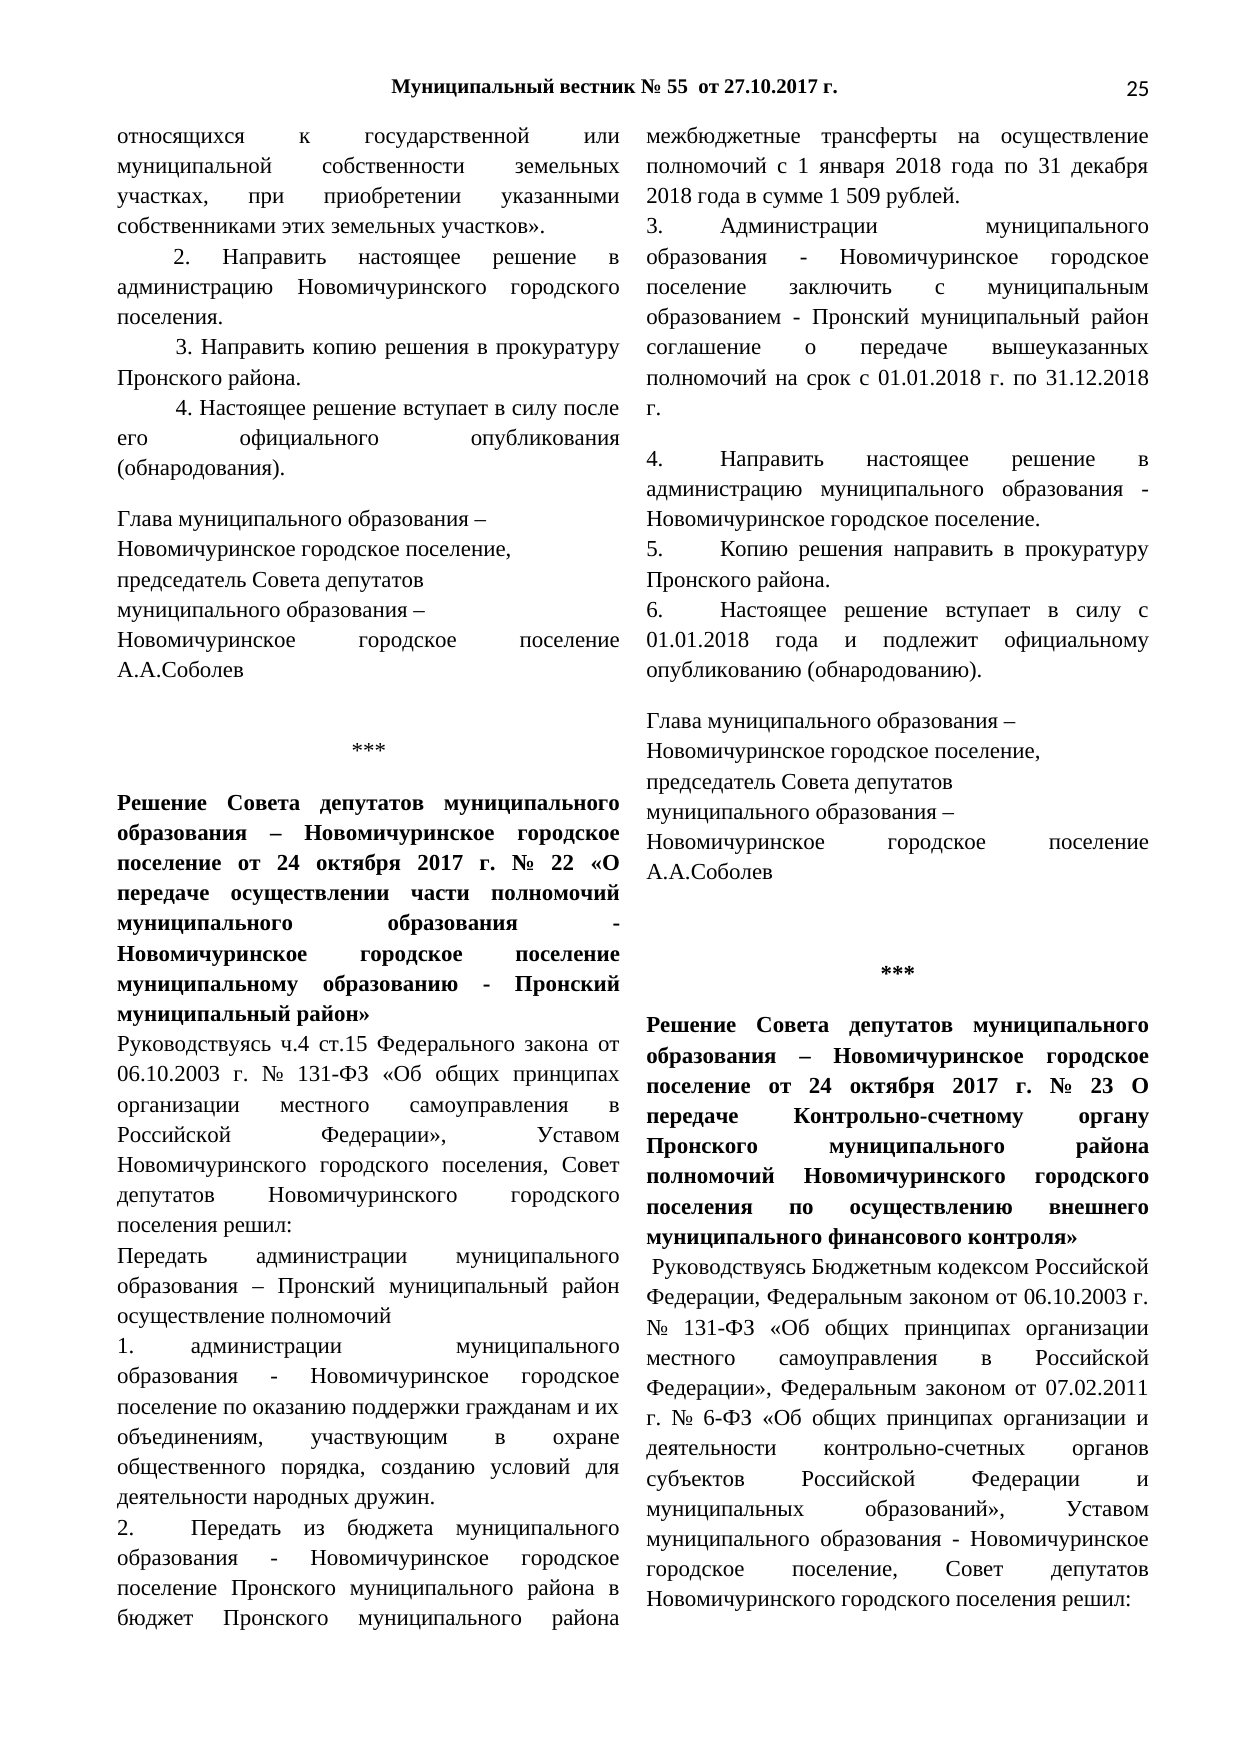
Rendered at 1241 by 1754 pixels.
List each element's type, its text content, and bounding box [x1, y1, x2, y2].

text Руководствуясь Бюджетным кодексом Российской Федерации, Федеральным законом от 06.10.2003 г. № 131-ФЗ «Об общих принципах организации местного самоуправления в Российской Федерации», Федеральным законом от 07.02.2011 г. № 6-ФЗ «Об общих принципах организации и деятельности контрольно-счетных органов субъектов Российской Федерации и муниципальных образований», Уставом муниципального образования - Новомичуринское городское поселение, Совет депутатов Новомичуринского городского поселения решил: [646, 1253, 1149, 1612]
text Глава муниципального образования – [646, 707, 1149, 734]
text Новомичуринское городское поселение, [117, 536, 620, 562]
text председатель Совета депутатов [117, 566, 620, 592]
text 1. администрации муниципального образования - Новомичуринское городское поселение по оказанию поддержки гражданам и их объединениям, участвующим в охране общественного порядка, созданию условий для деятельности народных дружин. [117, 1332, 620, 1510]
text Новомичуринское городское поселение А.А.Соболев [117, 626, 620, 683]
text 4. Направить настоящее решение в администрацию муниципального образования - Новомичуринское городское поселение. [646, 445, 1149, 532]
text *** [117, 738, 620, 764]
text муниципального образования – [646, 798, 1149, 824]
text 4. Настоящее решение вступает в силу после его официального опубликования (обнародования). [117, 394, 620, 481]
text Глава муниципального образования – [117, 505, 620, 532]
text муниципального образования – [117, 596, 620, 622]
text Решение Совета депутатов муниципального образования – Новомичуринское городское поселение от 24 октября 2017 г. № 22 «О передаче осуществлении части полномочий муниципального образования - Новомичуринское городское поселение муниципальному образованию - Пронский муниципальный район» [117, 789, 620, 1026]
text Передать администрации муниципального образования – Пронский муниципальный район осуществление полномочий [117, 1242, 620, 1328]
text 2. Направить настоящее решение в администрацию Новомичуринского городского поселения. [117, 243, 620, 329]
text 2. Передать из бюджета муниципального образования - Новомичуринское городское поселение Пронского муниципального района в бюджет Пронского муниципального района межбюджетные трансферты на осуществление полномочий с 1 января 2018 года по 31 декабря 2018 года в сумме 1 509 рублей. [646, 122, 1149, 209]
text 3. Направить копию решения в прокуратуру Пронского района. [117, 333, 620, 390]
text председатель Совета депутатов [646, 768, 1149, 794]
text Руководствуясь ч.4 ст.15 Федерального закона от 06.10.2003 г. № 131-ФЗ «Об общих принципах организации местного самоуправления в Российской Федерации», Уставом Новомичуринского городского поселения, Совет депутатов Новомичуринского городского поселения решил: [117, 1030, 620, 1238]
text 6. Настоящее решение вступает в силу с 01.01.2018 года и подлежит официальному опубликованию (обнародованию). [646, 596, 1149, 683]
text 5. Копию решения направить в прокуратуру Пронского района. [646, 536, 1149, 592]
text Решение Совета депутатов муниципального образования – Новомичуринское городское поселение от 24 октября 2017 г. № 23 О передаче Контрольно-счетному органу Пронского муниципального района полномочий Новомичуринского городского поселения по осуществлению внешнего муниципального финансового контроля» [646, 1012, 1149, 1249]
text 3. Администрации муниципального образования - Новомичуринское городское поселение заключить с муниципальным образованием - Пронский муниципальный район соглашение о передаче вышеуказанных полномочий на срок с 01.01.2018 г. по 31.12.2018 г. [646, 213, 1149, 420]
text Новомичуринское городское поселение, [646, 738, 1149, 764]
text Новомичуринское городское поселение А.А.Соболев [646, 828, 1149, 885]
text *** [646, 961, 1149, 987]
text 2. Передать из бюджета муниципального образования - Новомичуринское городское поселение Пронского муниципального района в бюджет Пронского муниципального района межбюджетные трансферты на осуществление полномочий с 1 января 2018 года по 31 декабря 2018 года в сумме 1 509 рублей. [117, 1514, 620, 1631]
